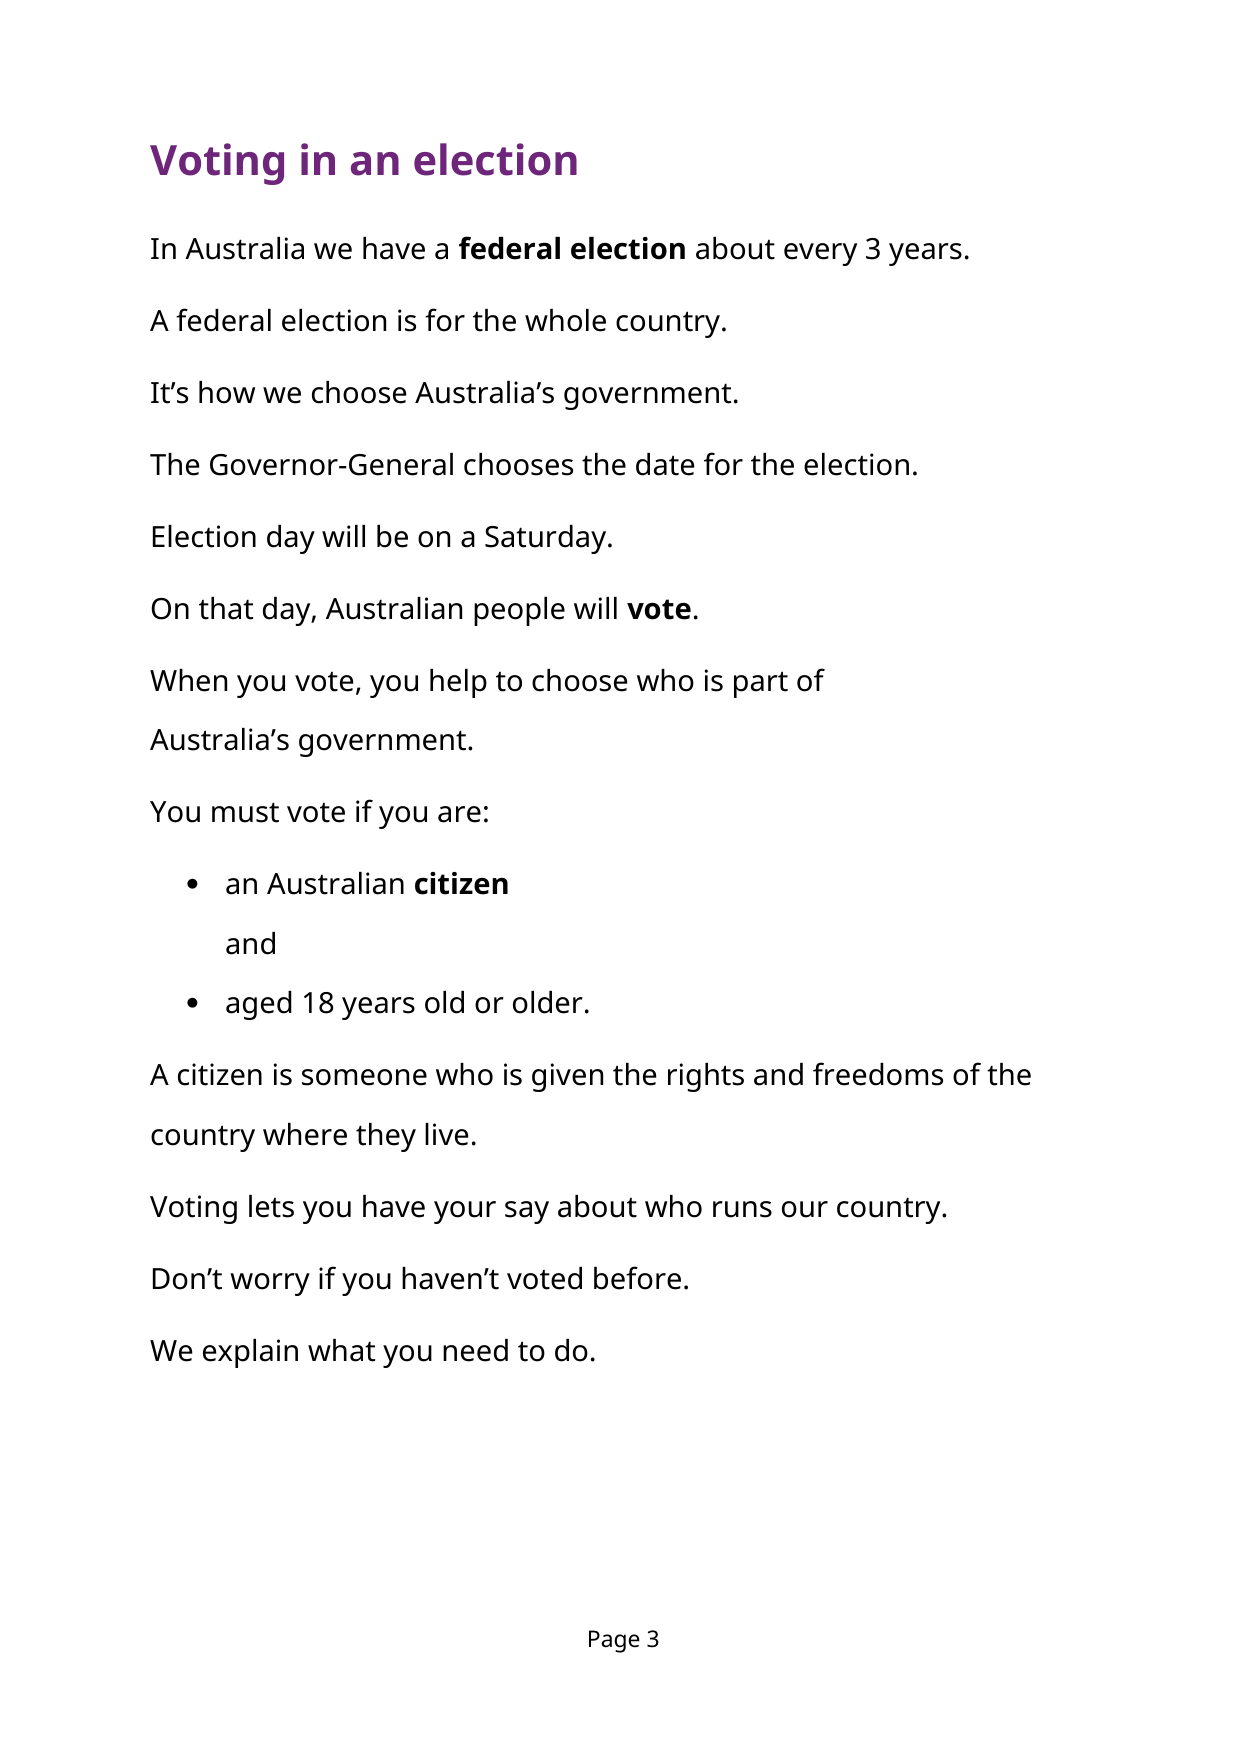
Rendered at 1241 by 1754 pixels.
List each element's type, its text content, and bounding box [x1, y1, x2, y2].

text A citizen is someone who is given the rights and freedoms of the country where they live. [150, 1054, 1090, 1154]
text The Governor-General chooses the date for the election. [150, 444, 1090, 484]
text Voting lets you have your say about who runs our country. [150, 1186, 1090, 1226]
text When you vote, you help to choose who is part of Australia’s government. [150, 660, 1090, 759]
list an Australian citizen [187, 863, 1090, 903]
subtitle Voting in an election [150, 131, 1090, 187]
text Election day will be on a Saturday. [150, 516, 1090, 556]
text You must vote if you are: [150, 792, 1090, 831]
list aged 18 years old or older. [187, 982, 1090, 1022]
text It’s how we choose Australia’s government. [150, 372, 1090, 412]
list and [225, 923, 1090, 963]
text We explain what you need to do. [150, 1330, 1090, 1369]
text On that day, Australian people will vote. [150, 588, 1090, 628]
text Don’t worry if you haven’t voted before. [150, 1258, 1090, 1298]
text In Australia we have a federal election about every 3 years. [150, 228, 1090, 268]
text A federal election is for the whole country. [150, 300, 1090, 340]
